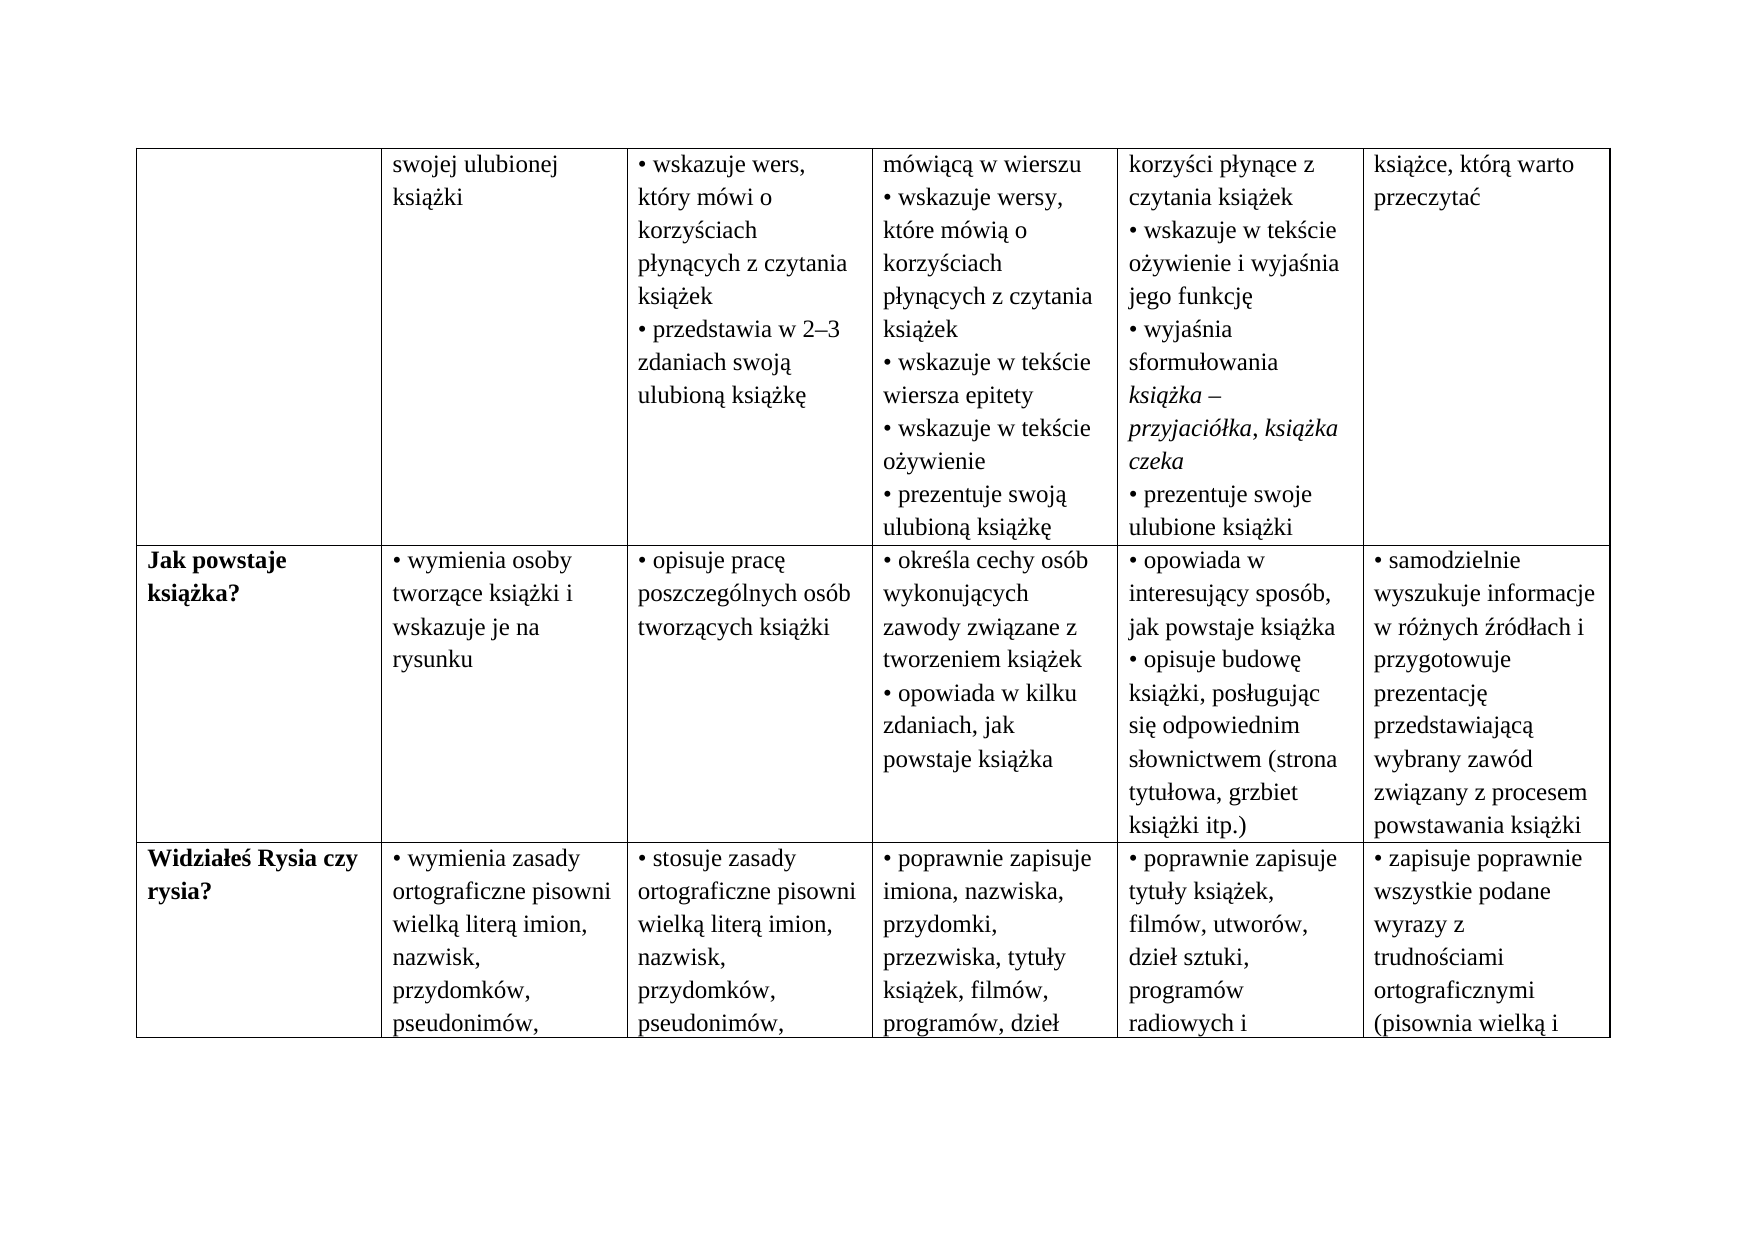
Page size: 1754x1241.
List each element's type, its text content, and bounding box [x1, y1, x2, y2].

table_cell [137, 149, 381, 544]
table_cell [1118, 149, 1363, 544]
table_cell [873, 843, 1117, 1037]
table_cell • samodzielnie wyszukuje informacje w różnych źródłach i przygotowuje prezentację przedstawiającą wybrany zawód związany z procesem powstawania książki [1364, 546, 1609, 842]
table_cell • opisuje pracę poszczególnych osób tworzących książki [628, 546, 872, 842]
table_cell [873, 149, 1117, 544]
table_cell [628, 843, 872, 1037]
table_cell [137, 843, 381, 1037]
table_cell • opowiada w interesujący sposób, jak powstaje książka • opisuje budowę książki, posługując się odpowiednim słownictwem (strona tytułowa, grzbiet książki itp.) [1118, 546, 1363, 842]
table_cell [1364, 149, 1609, 544]
table_cell Jak powstaje książka? [137, 546, 381, 842]
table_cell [382, 149, 627, 544]
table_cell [1118, 843, 1363, 1037]
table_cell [1364, 843, 1609, 1037]
table_cell • określa cechy osób wykonujących zawody związane z tworzeniem książek • opowiada w kilku zdaniach, jak powstaje książka [873, 546, 1117, 842]
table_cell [628, 149, 872, 544]
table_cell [382, 843, 627, 1037]
table_cell • wymienia osoby tworzące książki i wskazuje je na rysunku [382, 546, 627, 842]
